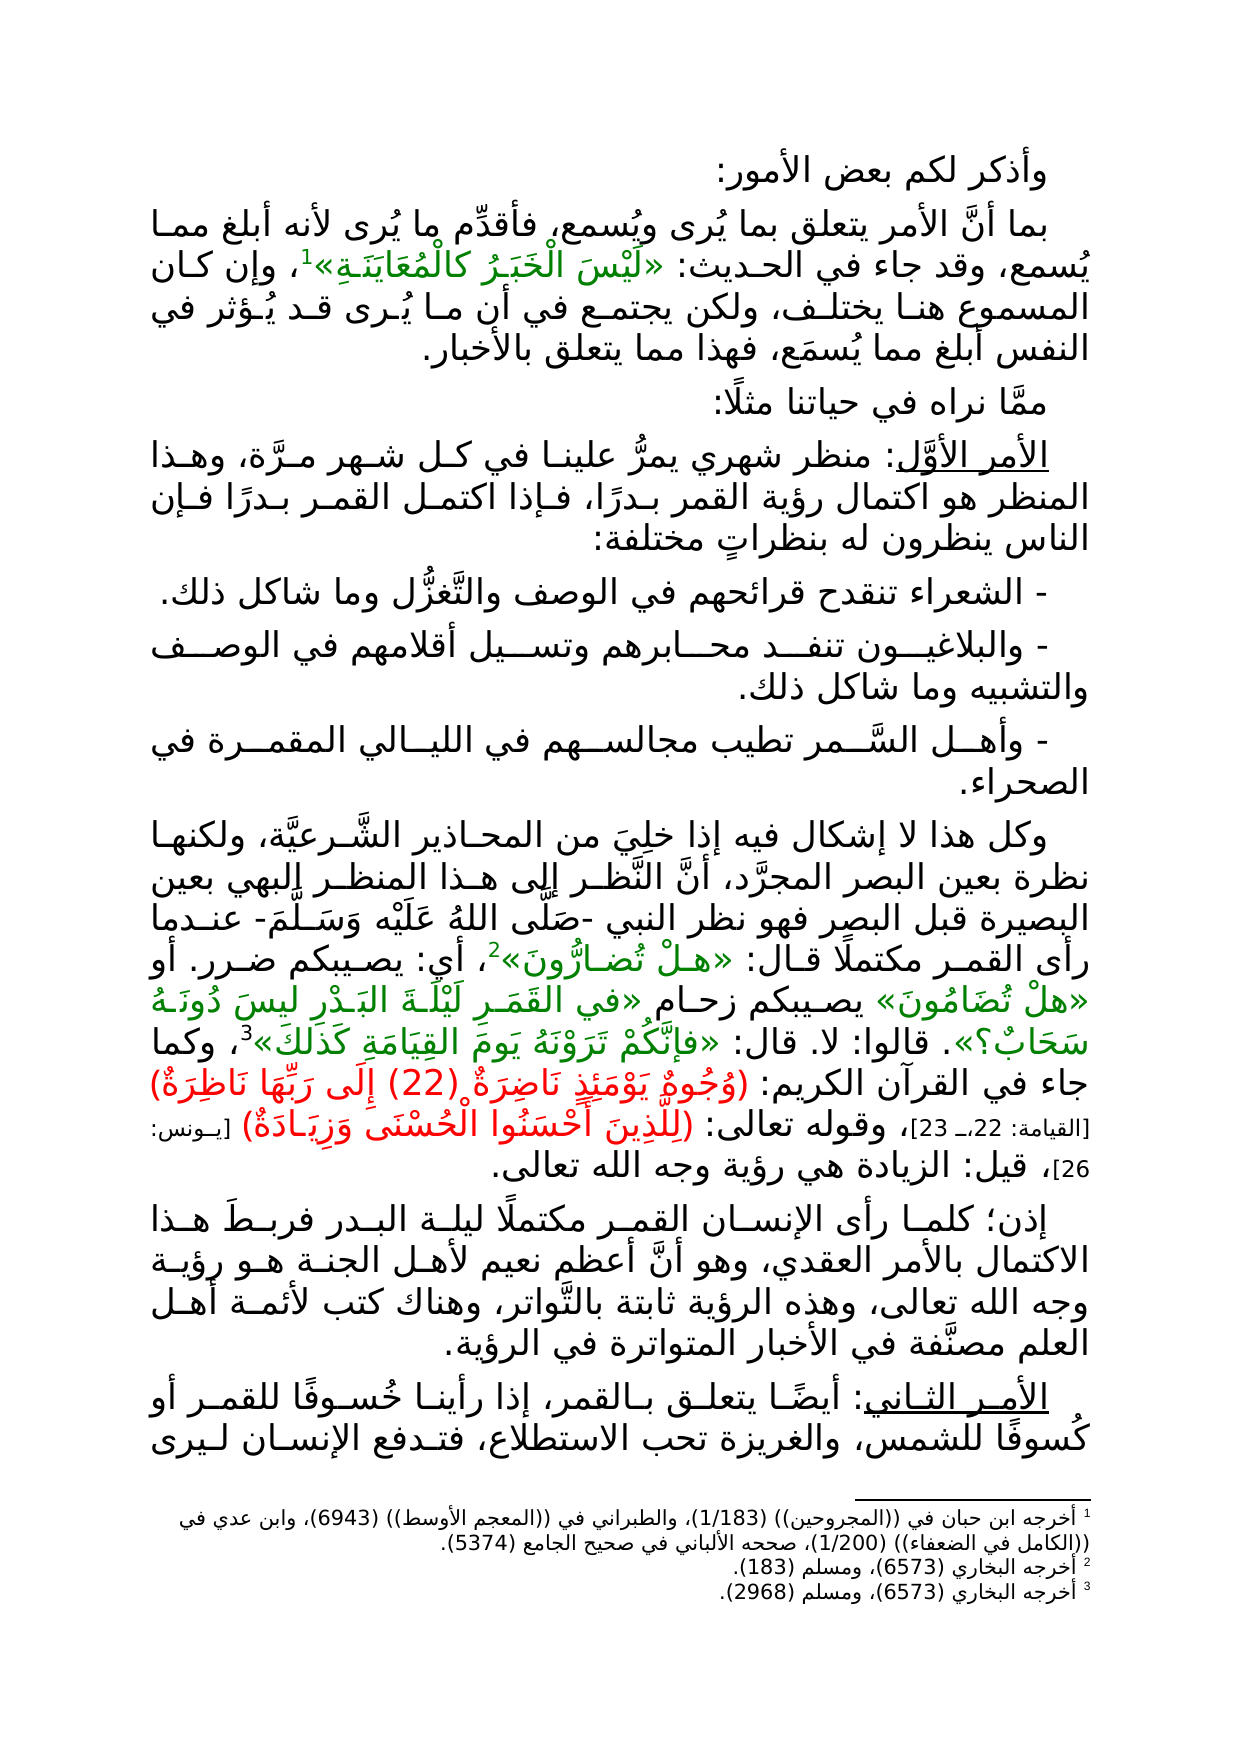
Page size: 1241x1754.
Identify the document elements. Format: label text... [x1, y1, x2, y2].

text - الشعراء تنقدح قرائحهم في الوصف والتَّغزُّل وما شاكل ذلك. [150, 571, 1090, 612]
text وكل هذا لا إشكال فيه إذا خلِيَ من المحاذير الشَّرعيَّة، ولكنها نظرة بعين البصر المجرَّد، أنَّ النَّظر إلى هذا المنظر البهي بعين البصيرة قبل البصر فهو نظر النبي -صَلَّى اللهُ عَلَيْه وَسَلَّمَ- عندما رأى القمر مكتملًا قال: «هلْ تُضارُّونَ»، أي: يصيبكم ضرر. أو «هلْ تُضَامُونَ» يصيبكم زحام «في القَمَرِ لَيْلَةَ البَدْرِ ليسَ دُونَهُ سَحَابٌ؟». قالوا: لا. قال: «فإنَّكُمْ تَرَوْنَهُ يَومَ القِيَامَةِ كَذلكَ»، وكما جاء في القرآن الكريم: ﴿وُجُوهٌ يَوْمَئِذٍ نَاضِرَةٌ (22) إِلَى رَبِّهَا نَاظِرَةٌ﴾ [القيامة: 22، 23]، وقوله تعالى: ﴿لِلَّذِينَ أَحْسَنُوا الْحُسْنَى وَزِيَادَةٌ﴾ [يونس: 26]، قيل: الزيادة هي رؤية وجه الله تعالى. [150, 815, 1090, 1186]
text ممَّا نراه في حياتنا مثلًا: [150, 381, 1090, 422]
text - وأهل السَّمر تطيب مجالسهم في الليالي المقمرة في الصحراء. [150, 720, 1090, 802]
text إذن؛ كلما رأى الإنسان القمر مكتملًا ليلة البدر فربطَ هذا الاكتمال بالأمر العقدي، وهو أنَّ أعظم نعيم لأهل الجنة هو رؤية وجه الله تعالى، وهذه الرؤية ثابتة بالتَّواتر، وهناك كتب لأئمة أهل العلم مصنَّفة في الأخبار المتواترة في الرؤية. [150, 1199, 1090, 1364]
text بما أنَّ الأمر يتعلق بما يُرى ويُسمع، فأقدِّم ما يُرى لأنه أبلغ مما يُسمع، وقد جاء في الحديث: «لَيْسَ الْخَبَرُ كالْمُعَايَنَةِ»، وإن كان المسموع هنا يختلف، ولكن يجتمع في أن ما يُرى قد يُؤثر في النفس أبلغ مما يُسمَع، فهذا مما يتعلق بالأخبار. [150, 204, 1090, 369]
text وأذكر لكم بعض الأمور: [150, 150, 1090, 191]
text - والبلاغيون تنفد محابرهم وتسيل أقلامهم في الوصف والتشبيه وما شاكل ذلك. [150, 625, 1090, 707]
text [150, 1376, 1090, 1459]
text الأمر الأوَّل: منظر شهري يمرُّ علينا في كل شهر مرَّة، وهذا المنظر هو اكتمال رؤية القمر بدرًا، فإذا اكتمل القمر بدرًا فإن الناس ينظرون له بنظراتٍ مختلفة: [150, 435, 1090, 559]
